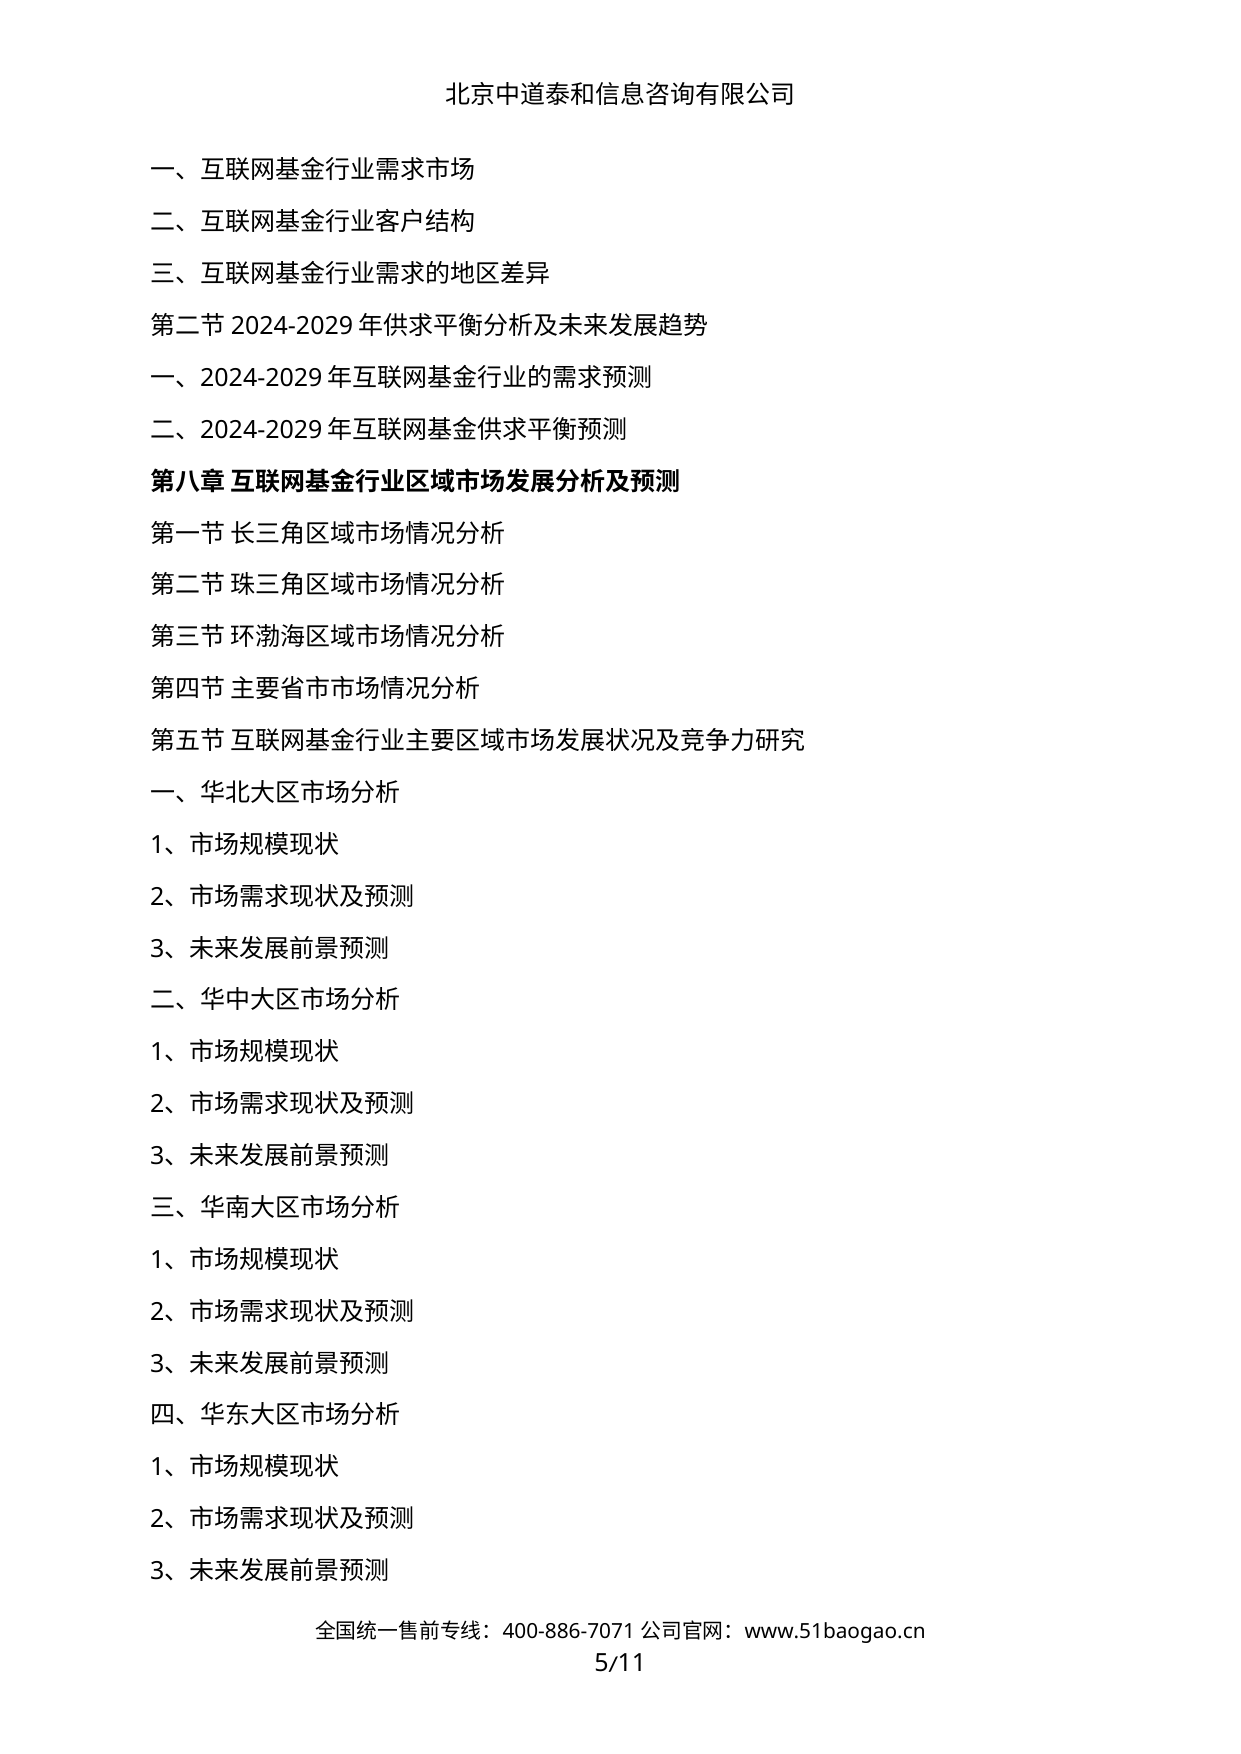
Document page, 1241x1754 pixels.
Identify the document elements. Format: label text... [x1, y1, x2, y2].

text 二、互联网基金行业客户结构 [150, 202, 1090, 238]
text 三、华南大区市场分析 [150, 1187, 1090, 1224]
text 3、未来发展前景预测 [150, 928, 1090, 964]
text 第二节 珠三角区域市场情况分析 [150, 565, 1090, 601]
text 二、华中大区市场分析 [150, 980, 1090, 1016]
text 1、市场规模现状 [150, 1032, 1090, 1068]
text 三、互联网基金行业需求的地区差异 [150, 254, 1090, 290]
text 2、市场需求现状及预测 [150, 876, 1090, 912]
text 一、2024-2029年互联网基金行业的需求预测 [150, 357, 1090, 394]
text 3、未来发展前景预测 [150, 1551, 1090, 1587]
text 一、华北大区市场分析 [150, 772, 1090, 809]
text 二、2024-2029年互联网基金供求平衡预测 [150, 409, 1090, 446]
text 2、市场需求现状及预测 [150, 1499, 1090, 1535]
text 1、市场规模现状 [150, 824, 1090, 861]
text 第四节 主要省市市场情况分析 [150, 669, 1090, 705]
text 3、未来发展前景预测 [150, 1136, 1090, 1172]
text 四、华东大区市场分析 [150, 1395, 1090, 1431]
text 第三节 环渤海区域市场情况分析 [150, 617, 1090, 653]
text 第二节 2024-2029年供求平衡分析及未来发展趋势 [150, 306, 1090, 342]
text 2、市场需求现状及预测 [150, 1084, 1090, 1120]
text 第五节 互联网基金行业主要区域市场发展状况及竞争力研究 [150, 721, 1090, 757]
text 2、市场需求现状及预测 [150, 1291, 1090, 1327]
text 3、未来发展前景预测 [150, 1343, 1090, 1379]
text 1、市场规模现状 [150, 1447, 1090, 1483]
text 1、市场规模现状 [150, 1239, 1090, 1276]
text 第八章 互联网基金行业区域市场发展分析及预测 [150, 461, 1090, 497]
text 第一节 长三角区域市场情况分析 [150, 513, 1090, 549]
text 一、互联网基金行业需求市场 [150, 150, 1090, 186]
